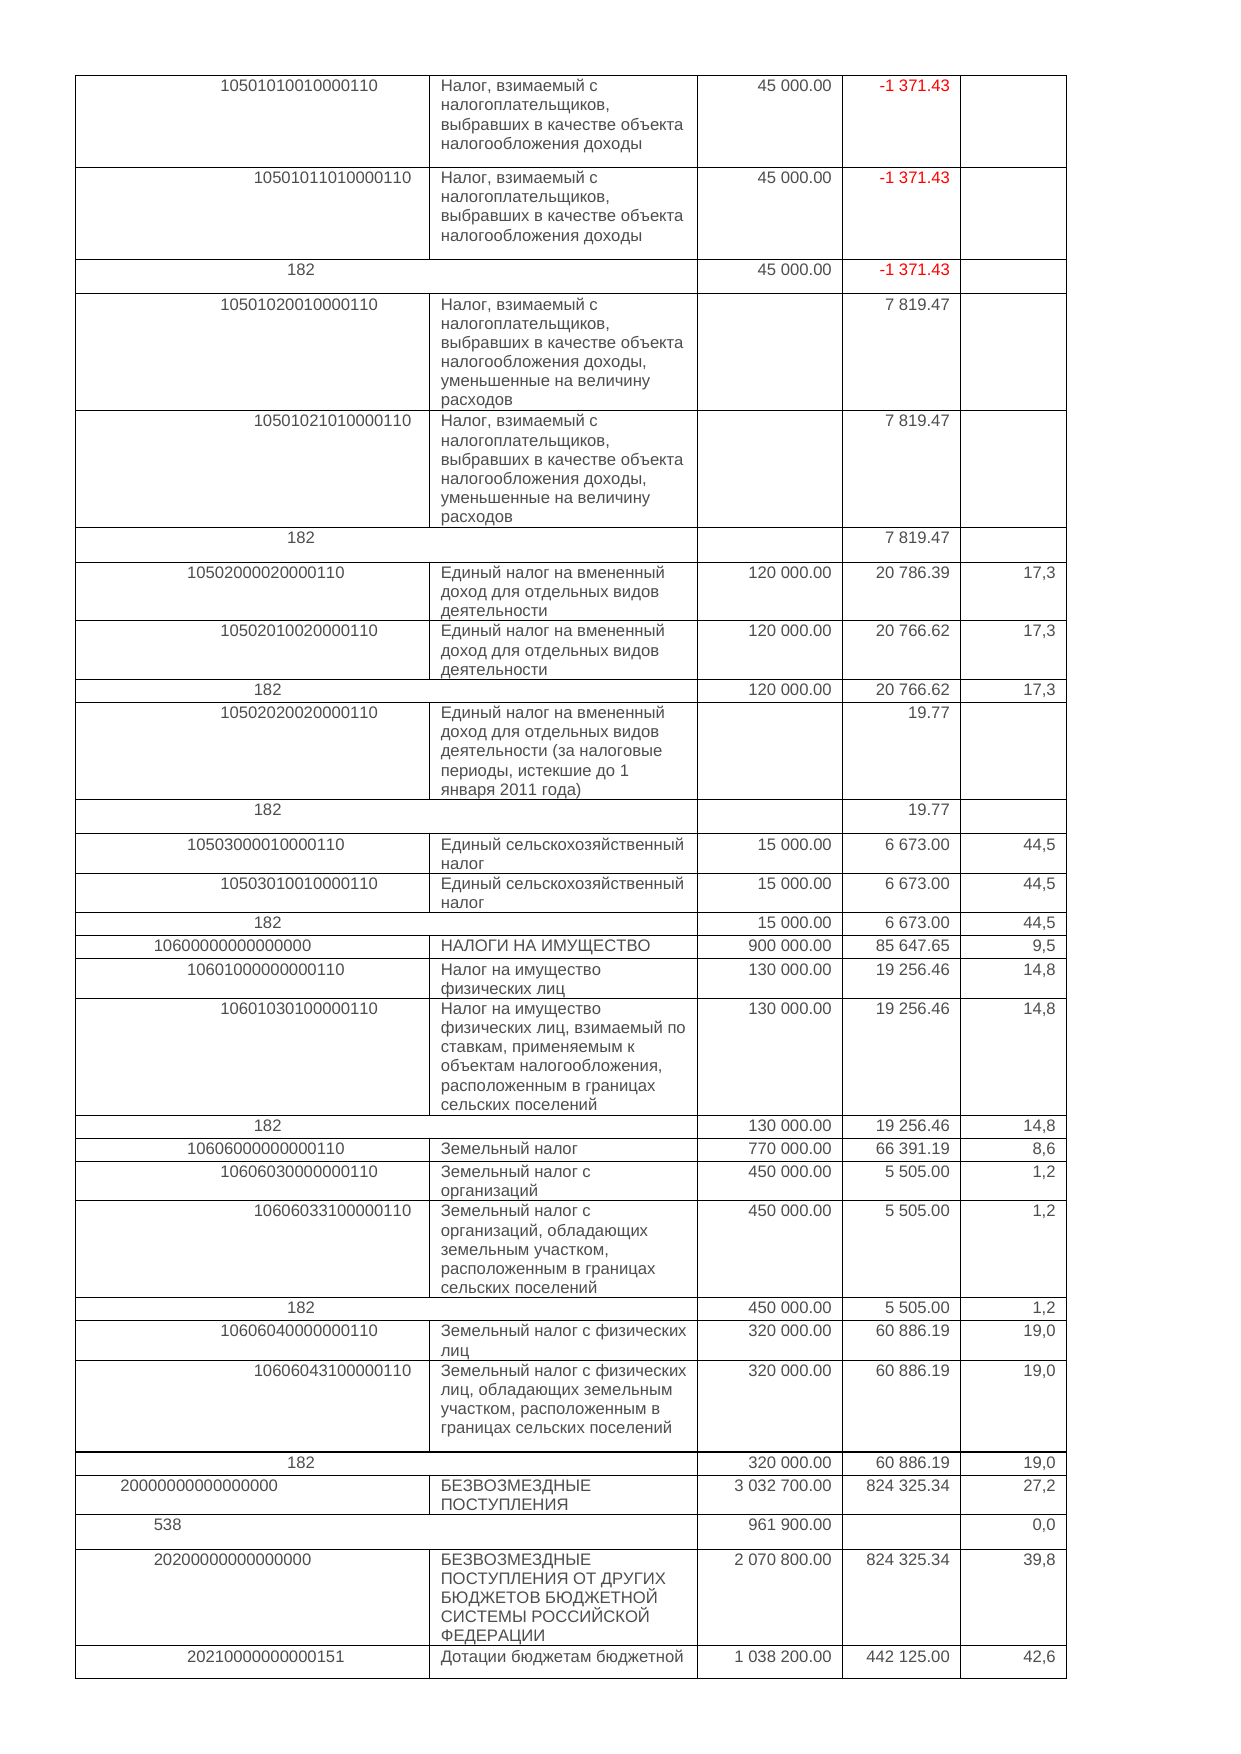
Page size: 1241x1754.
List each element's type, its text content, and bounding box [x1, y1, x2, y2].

table_cell 10606043100000110 [76, 1361, 429, 1451]
table_cell 320 000.00 [698, 1453, 842, 1474]
table_cell 10600000000000000 [76, 936, 429, 958]
table_cell Земельный налог с физических лиц [430, 1321, 697, 1359]
table_cell Налог, взимаемый с налогоплательщиков, выбравших в качестве объекта налогообложения доходы [430, 168, 697, 259]
table_cell 10606000000000110 [76, 1139, 429, 1161]
table_cell 6 673.00 [843, 913, 960, 935]
table_cell [961, 168, 1066, 259]
table_cell 120 000.00 [698, 680, 842, 702]
table_cell 10501011010000110 [76, 168, 429, 259]
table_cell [430, 1646, 697, 1678]
table_cell 1,2 [961, 1201, 1066, 1297]
table_cell 5 505.00 [843, 1298, 960, 1320]
table_cell 85 647.65 [843, 936, 960, 958]
table_cell 27,2 [961, 1476, 1066, 1514]
table_cell 45 000.00 [698, 168, 842, 259]
table_cell 19 256.46 [843, 959, 960, 998]
table_cell 450 000.00 [698, 1298, 842, 1320]
table_cell [843, 1515, 960, 1548]
table_cell 9,5 [961, 936, 1066, 958]
table_cell 10606040000000110 [76, 1321, 429, 1359]
table_cell 20000000000000000 [76, 1476, 429, 1514]
table_cell 20 786.39 [843, 563, 960, 620]
table_cell Налог на имущество физических лиц, взимаемый по ставкам, применяемым к объектам налогообложения, расположенным в границах сельских поселений [430, 999, 697, 1114]
table_cell 19 256.46 [843, 999, 960, 1114]
table_cell 20 766.62 [843, 680, 960, 702]
table_cell 60 886.19 [843, 1321, 960, 1359]
table_cell 14,8 [961, 959, 1066, 998]
table_cell 770 000.00 [698, 1139, 842, 1161]
table_cell Налог, взимаемый с налогоплательщиков, выбравших в качестве объекта налогообложения доходы, уменьшенные на величину расходов [430, 294, 697, 410]
table_cell -1 371.43 [843, 260, 960, 293]
table_cell [698, 294, 842, 410]
table_cell 130 000.00 [698, 1116, 842, 1138]
table_cell 7 819.47 [843, 528, 960, 562]
table_cell 7 819.47 [843, 411, 960, 527]
table_cell 120 000.00 [698, 621, 842, 679]
table_cell 1 038 200.00 [698, 1646, 842, 1678]
table_cell 17,3 [961, 621, 1066, 679]
table_cell Единый сельскохозяйственный налог [430, 874, 697, 912]
table_cell 538 [76, 1515, 697, 1548]
table_cell [698, 703, 842, 799]
table_cell 10502000020000110 [76, 563, 429, 620]
table_cell НАЛОГИ НА ИМУЩЕСТВО [430, 936, 697, 958]
table_cell 19.77 [843, 800, 960, 833]
table_cell 19,0 [961, 1453, 1066, 1474]
table_cell 0,0 [961, 1515, 1066, 1548]
table_cell 900 000.00 [698, 936, 842, 958]
table_cell -1 371.43 [843, 168, 960, 259]
table_cell [698, 411, 842, 527]
table_cell 20200000000000000 [76, 1550, 429, 1645]
table_cell 10503000010000110 [76, 834, 429, 873]
table_cell 8,6 [961, 1139, 1066, 1161]
table_cell 182 [76, 1453, 697, 1474]
table_cell 182 [76, 1298, 697, 1320]
table_cell 450 000.00 [698, 1201, 842, 1297]
table_cell Единый сельскохозяйственный налог [430, 834, 697, 873]
table_cell [961, 411, 1066, 527]
table_cell 39,8 [961, 1550, 1066, 1645]
table_cell БЕЗВОЗМЕЗДНЫЕ ПОСТУПЛЕНИЯ ОТ ДРУГИХ БЮДЖЕТОВ БЮДЖЕТНОЙ СИСТЕМЫ РОССИЙСКОЙ ФЕДЕРАЦИИ [430, 1550, 697, 1645]
table_cell Налог на имущество физических лиц [430, 959, 697, 998]
table_cell 42,6 [961, 1646, 1066, 1678]
table_cell 120 000.00 [698, 563, 842, 620]
table_cell 182 [76, 913, 697, 935]
table_cell Земельный налог с физических лиц, обладающих земельным участком, расположенным в границах сельских поселений [430, 1361, 697, 1451]
table_cell 15 000.00 [698, 834, 842, 873]
table_cell 182 [76, 1116, 697, 1138]
table_cell 17,3 [961, 563, 1066, 620]
table_cell 10502010020000110 [76, 621, 429, 679]
table_cell 60 886.19 [843, 1453, 960, 1474]
table_cell 10601030100000110 [76, 999, 429, 1114]
table_cell Единый налог на вмененный доход для отдельных видов деятельности [430, 563, 697, 620]
table_cell 824 325.34 [843, 1550, 960, 1645]
table_cell 19 256.46 [843, 1116, 960, 1138]
table_cell Налог, взимаемый с налогоплательщиков, выбравших в качестве объекта налогообложения доходы, уменьшенные на величину расходов [430, 411, 697, 527]
table_cell 320 000.00 [698, 1361, 842, 1451]
table_cell Единый налог на вмененный доход для отдельных видов деятельности (за налоговые периоды, истекшие до 1 января 2011 года) [430, 703, 697, 799]
table_cell 5 505.00 [843, 1162, 960, 1200]
table_cell БЕЗВОЗМЕЗДНЫЕ ПОСТУПЛЕНИЯ [430, 1476, 697, 1514]
table_cell 6 673.00 [843, 874, 960, 912]
table_cell [961, 294, 1066, 410]
table_cell 1,2 [961, 1298, 1066, 1320]
table_cell 44,5 [961, 913, 1066, 935]
table_cell 19.77 [843, 703, 960, 799]
table_cell Налог, взимаемый с налогоплательщиков, выбравших в качестве объекта налогообложения доходы [430, 76, 697, 167]
table_cell 19,0 [961, 1361, 1066, 1451]
table_cell 6 673.00 [843, 834, 960, 873]
table_cell 5 505.00 [843, 1201, 960, 1297]
table_cell Земельный налог с организаций, обладающих земельным участком, расположенным в границах сельских поселений [430, 1201, 697, 1297]
table_cell 320 000.00 [698, 1321, 842, 1359]
table_cell 45 000.00 [698, 260, 842, 293]
table_cell 17,3 [961, 680, 1066, 702]
table_cell 44,5 [961, 834, 1066, 873]
table_cell 15 000.00 [698, 913, 842, 935]
table_cell 10606033100000110 [76, 1201, 429, 1297]
table_cell 60 886.19 [843, 1361, 960, 1451]
table_cell 7 819.47 [843, 294, 960, 410]
table_cell 10501021010000110 [76, 411, 429, 527]
table_cell [961, 703, 1066, 799]
table_cell 10503010010000110 [76, 874, 429, 912]
table_cell 19,0 [961, 1321, 1066, 1359]
table_cell 824 325.34 [843, 1476, 960, 1514]
table_cell 10501020010000110 [76, 294, 429, 410]
table_cell 442 125.00 [843, 1646, 960, 1678]
table_cell [698, 800, 842, 833]
table_cell 45 000.00 [698, 76, 842, 167]
table_cell 44,5 [961, 874, 1066, 912]
table_cell 2 070 800.00 [698, 1550, 842, 1645]
table_cell Земельный налог с организаций [430, 1162, 697, 1200]
table_cell [961, 260, 1066, 293]
table_cell 130 000.00 [698, 999, 842, 1114]
table_cell 182 [76, 680, 697, 702]
table_cell 10606030000000110 [76, 1162, 429, 1200]
table_cell 14,8 [961, 999, 1066, 1114]
table_cell 20210000000000151 [76, 1646, 429, 1678]
table_cell 450 000.00 [698, 1162, 842, 1200]
table_cell [961, 76, 1066, 167]
table_cell [961, 528, 1066, 562]
table_cell 3 032 700.00 [698, 1476, 842, 1514]
table_cell 66 391.19 [843, 1139, 960, 1161]
table_cell [698, 528, 842, 562]
table_cell 182 [76, 260, 697, 293]
table_cell 182 [76, 800, 697, 833]
table_cell 14,8 [961, 1116, 1066, 1138]
table_cell 10601000000000110 [76, 959, 429, 998]
table_cell 961 900.00 [698, 1515, 842, 1548]
table_cell 1,2 [961, 1162, 1066, 1200]
table_cell 10502020020000110 [76, 703, 429, 799]
table_cell Единый налог на вмененный доход для отдельных видов деятельности [430, 621, 697, 679]
table_cell 130 000.00 [698, 959, 842, 998]
table_cell 182 [76, 528, 697, 562]
table_cell [961, 800, 1066, 833]
table_cell -1 371.43 [843, 76, 960, 167]
table_cell 15 000.00 [698, 874, 842, 912]
table_cell 20 766.62 [843, 621, 960, 679]
table_cell Земельный налог [430, 1139, 697, 1161]
table_cell 10501010010000110 [76, 76, 429, 167]
